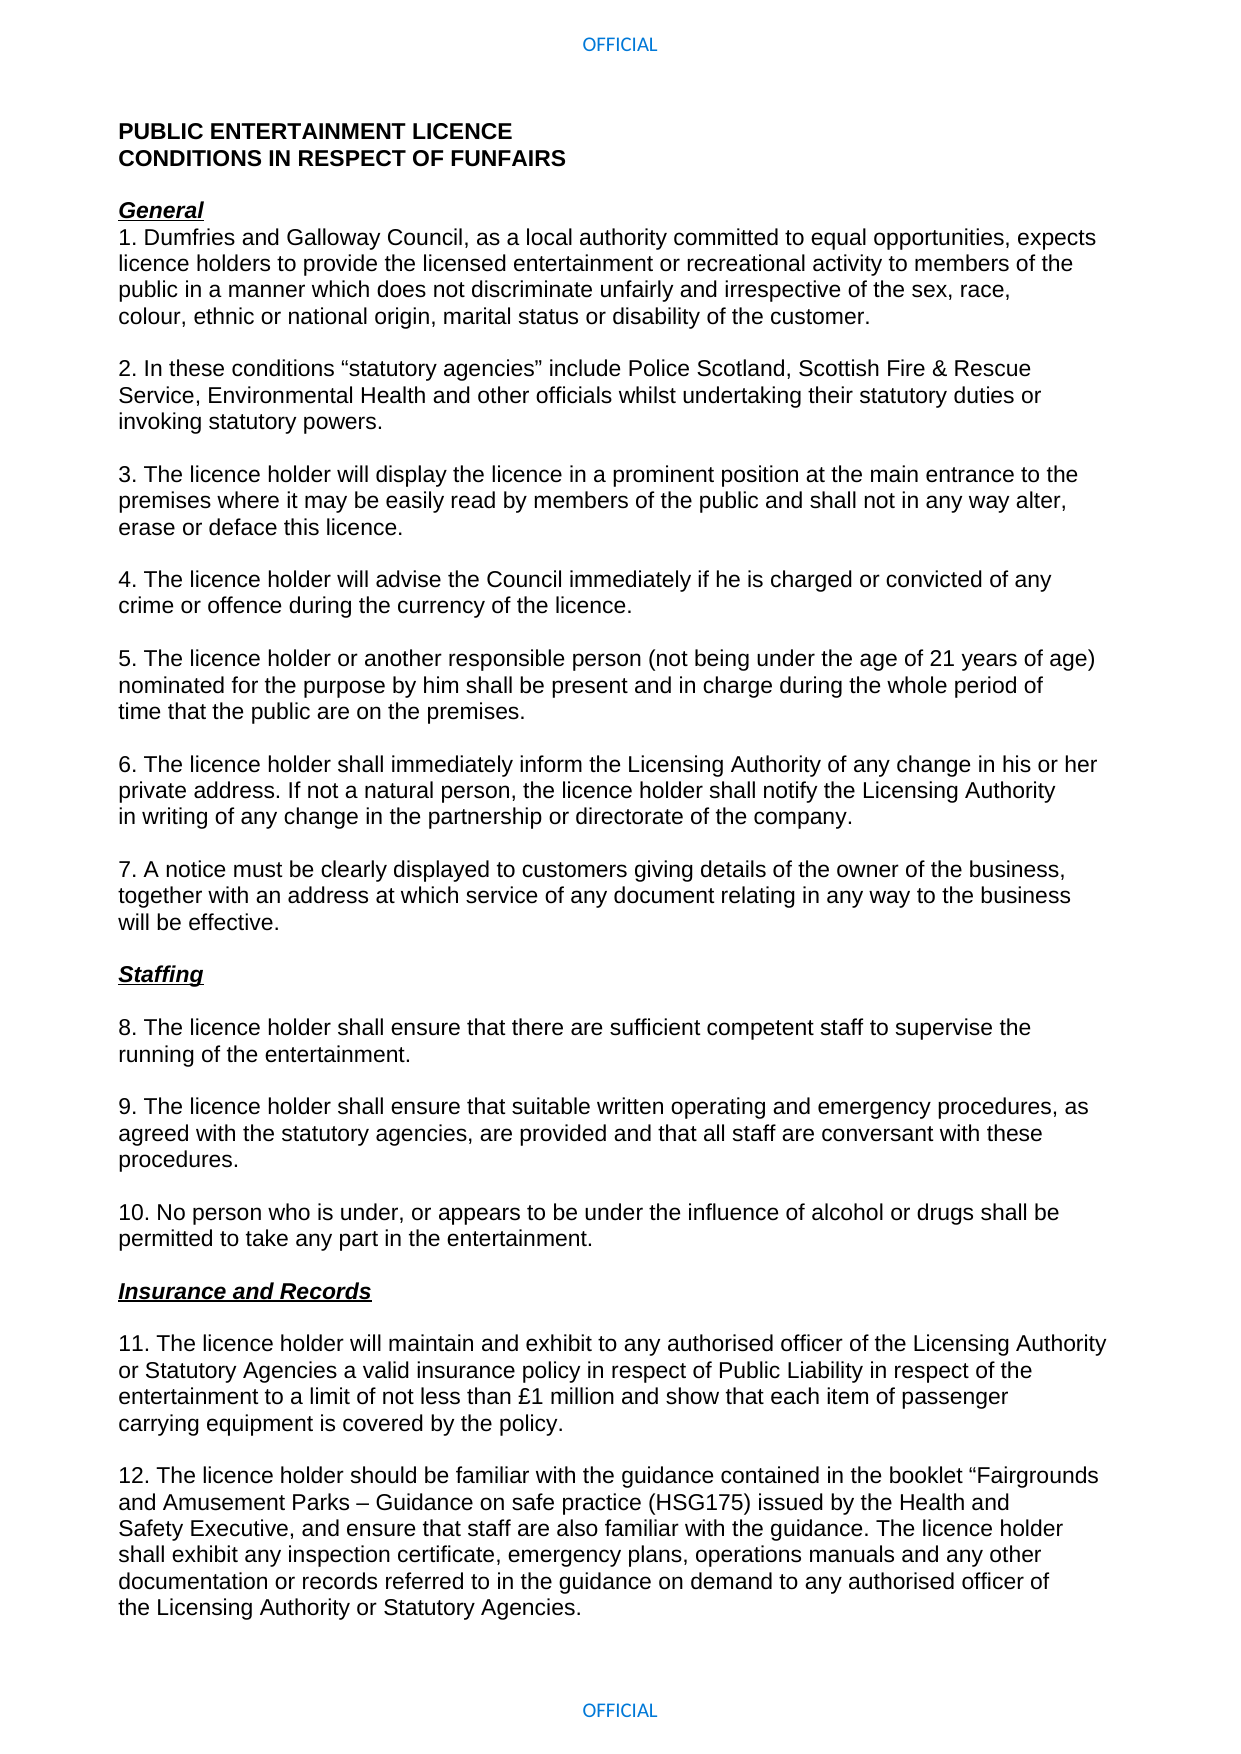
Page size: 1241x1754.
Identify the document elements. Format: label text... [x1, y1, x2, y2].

text 11. The licence holder will maintain and exhibit to any authorised officer of the Licensing Authority [118, 1330, 1122, 1357]
text documentation or records referred to in the guidance on demand to any authorised officer of [118, 1568, 1122, 1594]
text 12. The licence holder should be familiar with the guidance contained in the booklet “Fairgrounds [118, 1462, 1122, 1488]
text 8. The licence holder shall ensure that there are sufficient competent staff to supervise the [118, 1014, 1122, 1041]
text private address. If not a natural person, the licence holder shall notify the Licensing Authority [118, 777, 1122, 803]
text running of the entertainment. [118, 1041, 1122, 1067]
text entertainment to a limit of not less than £1 million and show that each item of passenger [118, 1383, 1122, 1409]
text premises where it may be easily read by members of the public and shall not in any way alter, [118, 487, 1122, 513]
text erase or deface this licence. [118, 513, 1122, 540]
text will be effective. [118, 909, 1122, 935]
text 3. The licence holder will display the licence in a prominent position at the main entrance to the [118, 461, 1122, 487]
text Insurance and Records [118, 1278, 1122, 1304]
text 6. The licence holder shall immediately inform the Licensing Authority of any change in his or her [118, 751, 1122, 777]
text nominated for the purpose by him shall be present and in charge during the whole period of [118, 672, 1122, 698]
text CONDITIONS IN RESPECT OF FUNFAIRS [118, 144, 1122, 171]
text 4. The licence holder will advise the Council immediately if he is charged or convicted of any [118, 566, 1122, 592]
text PUBLIC ENTERTAINMENT LICENCE [118, 118, 1122, 144]
text Service, Environmental Health and other officials whilst undertaking their statutory duties or [118, 382, 1122, 408]
text 10. No person who is under, or appears to be under the influence of alcohol or drugs shall be [118, 1199, 1122, 1225]
text permitted to take any part in the entertainment. [118, 1225, 1122, 1251]
text time that the public are on the premises. [118, 698, 1122, 724]
text public in a manner which does not discriminate unfairly and irrespective of the sex, race, [118, 276, 1122, 303]
text 5. The licence holder or another responsible person (not being under the age of 21 years of age) [118, 645, 1122, 672]
text and Amusement Parks – Guidance on safe practice (HSG175) issued by the Health and [118, 1488, 1122, 1515]
text carrying equipment is covered by the policy. [118, 1409, 1122, 1436]
text crime or offence during the currency of the licence. [118, 592, 1122, 619]
text 7. A notice must be clearly displayed to customers giving details of the owner of the business, [118, 856, 1122, 882]
text or Statutory Agencies a valid insurance policy in respect of Public Liability in respect of the [118, 1357, 1122, 1383]
text together with an address at which service of any document relating in any way to the business [118, 882, 1122, 909]
text colour, ethnic or national origin, marital status or disability of the customer. [118, 303, 1122, 329]
text Staffing [118, 961, 1122, 988]
text 1. Dumfries and Galloway Council, as a local authority committed to equal opportunities, expects [118, 223, 1122, 250]
text General [118, 197, 1122, 223]
text procedures. [118, 1146, 1122, 1172]
text in writing of any change in the partnership or directorate of the company. [118, 803, 1122, 830]
text 9. The licence holder shall ensure that suitable written operating and emergency procedures, as [118, 1093, 1122, 1119]
text agreed with the statutory agencies, are provided and that all staff are conversant with these [118, 1119, 1122, 1146]
text Safety Executive, and ensure that staff are also familiar with the guidance. The licence holder [118, 1515, 1122, 1541]
text the Licensing Authority or Statutory Agencies. [118, 1594, 1122, 1620]
text licence holders to provide the licensed entertainment or recreational activity to members of the [118, 250, 1122, 276]
text invoking statutory powers. [118, 408, 1122, 434]
text 2. In these conditions “statutory agencies” include Police Scotland, Scottish Fire & Rescue [118, 355, 1122, 382]
text shall exhibit any inspection certificate, emergency plans, operations manuals and any other [118, 1541, 1122, 1568]
